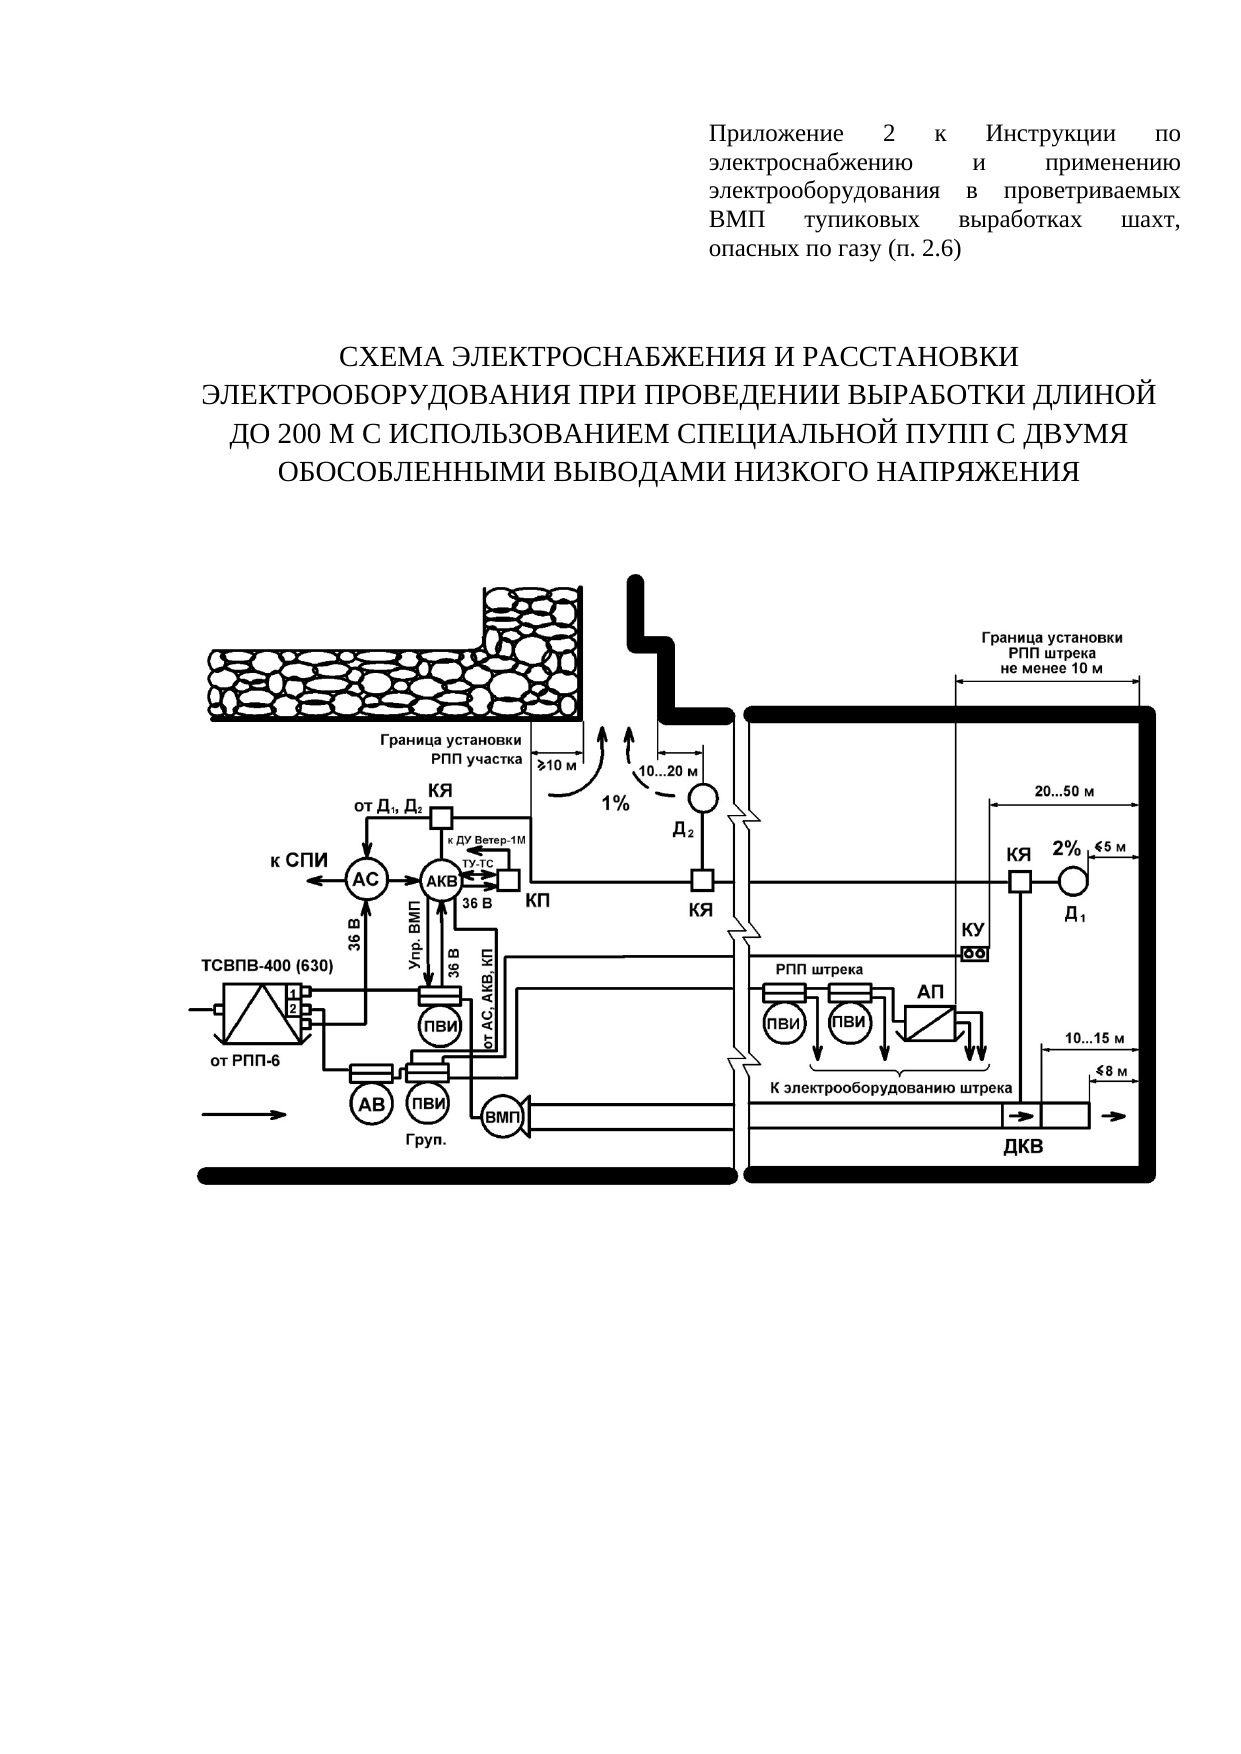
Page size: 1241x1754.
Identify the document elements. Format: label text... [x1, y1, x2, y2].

text СХЕМА ЭЛЕКТРОСНАБЖЕНИЯ И РАССТАНОВКИ ЭЛЕКТРООБОРУДОВАНИЯ ПРИ ПРОВЕДЕНИИ ВЫРАБОТКИ ДЛИНОЙ ДО 200 М С ИСПОЛЬЗОВАНИЕМ СПЕЦИАЛЬНОЙ ПУПП С ДВУМЯ ОБОСОБЛЕННЫМИ ВЫВОДАМИ НИЗКОГО НАПРЯЖЕНИЯ [177, 339, 1181, 488]
picture [177, 570, 1158, 1188]
text Приложение 2 к Инструкции по электроснабжению и применению электрооборудования в проветриваемых ВМП тупиковых выработках шахт, опасных по газу (п. 2.6) [709, 118, 1181, 262]
